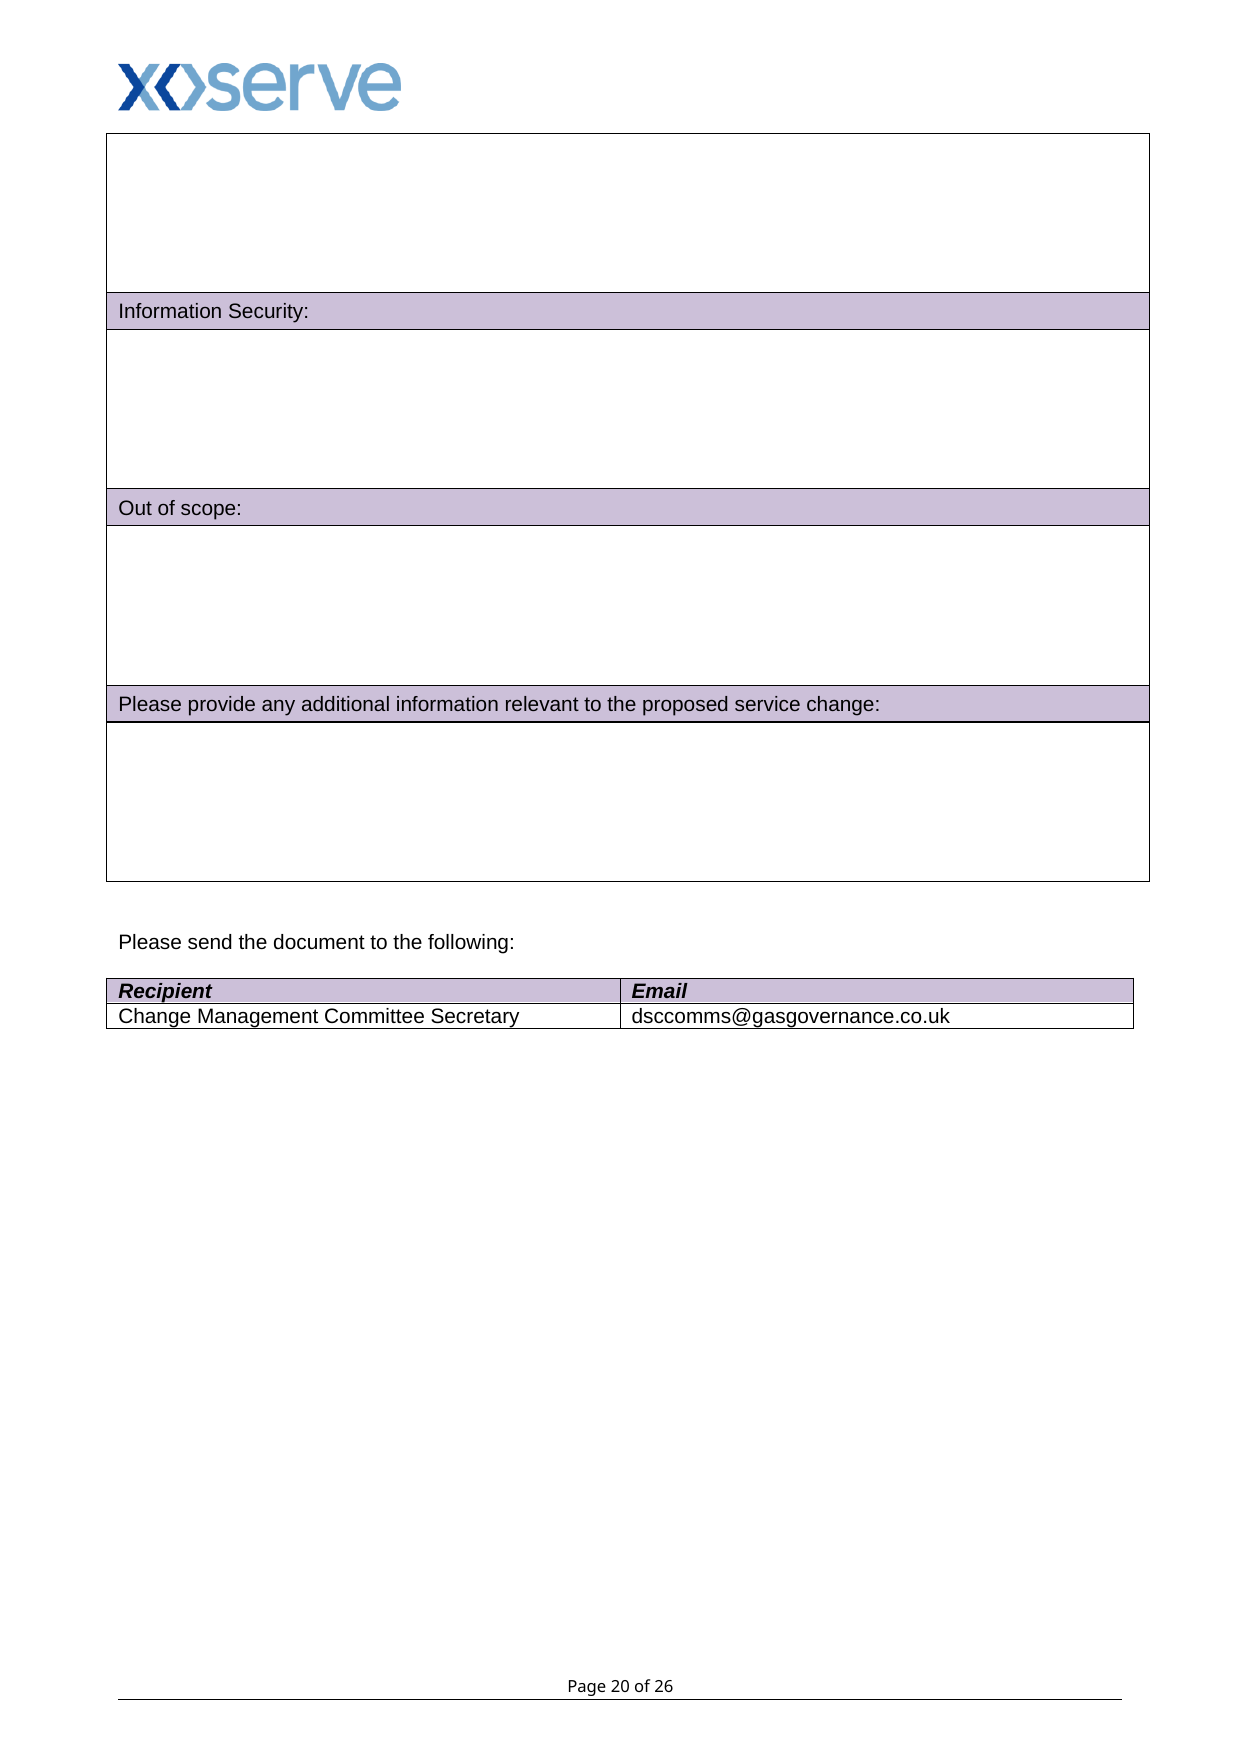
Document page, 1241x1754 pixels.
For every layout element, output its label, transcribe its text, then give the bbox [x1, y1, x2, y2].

table_cell Information Security: [107, 293, 1149, 329]
table_cell Please provide any additional information relevant to the proposed service change: [107, 686, 1149, 721]
table_header Recipient [107, 979, 620, 1002]
table_cell [107, 330, 1149, 488]
table_cell Change Management Committee Secretary [107, 1004, 620, 1027]
table_cell [107, 526, 1149, 684]
table_header Email [621, 979, 1133, 1002]
table_cell [107, 723, 1149, 881]
text Please send the document to the following: [118, 929, 1122, 953]
table_cell [107, 134, 1149, 292]
table_cell dsccomms@gasgovernance.co.uk [621, 1004, 1133, 1027]
picture [118, 63, 401, 111]
table_cell Out of scope: [107, 489, 1149, 525]
